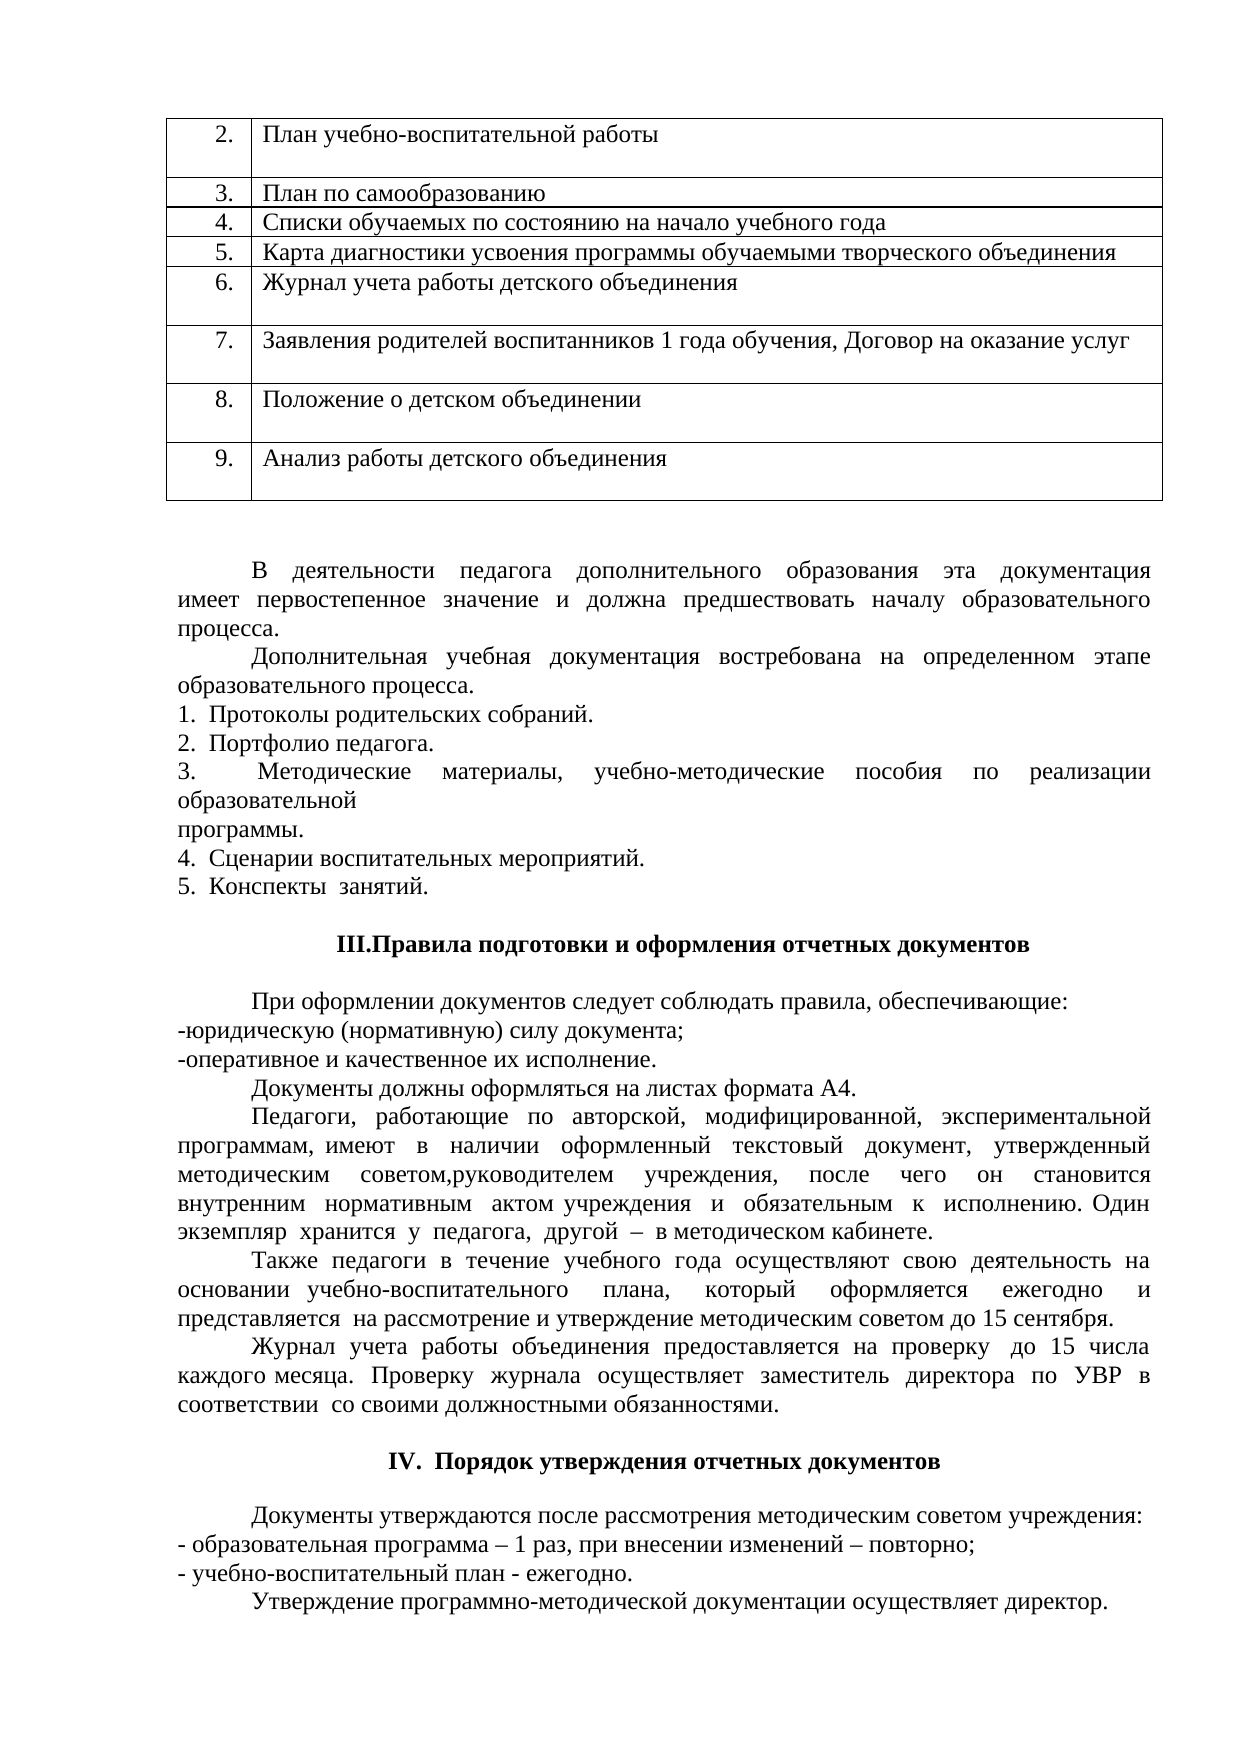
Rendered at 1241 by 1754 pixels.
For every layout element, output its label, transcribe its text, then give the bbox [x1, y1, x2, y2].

text Документы утверждаются после рассмотрения методическим советом учреждения: [177, 1500, 1152, 1529]
table_cell [167, 267, 251, 324]
text 1. Протоколы родительских собраний. [177, 699, 1152, 728]
text Утверждение программно-методической документации осуществляет директор. [177, 1586, 1152, 1615]
table_cell План по самообразованию [252, 178, 1162, 206]
text Также педагоги в течение учебного года осуществляют свою деятельность на основании учебно-воспитательного плана, который оформляется ежегодно и представляется на рассмотрение и утверждение методическим советом до 15 сентября. [177, 1245, 1152, 1331]
table_cell [167, 208, 251, 236]
text При оформлении документов следует соблюдать правила, обеспечивающие: [177, 986, 1152, 1015]
text 4. Сценарии воспитательных мероприятий. [177, 843, 1152, 871]
text 5. Конспекты занятий. [177, 871, 1152, 900]
text 3. Методические материалы, учебно-методические пособия по реализации образовательной [177, 756, 1152, 814]
text -оперативное и качественное их исполнение. [177, 1044, 1152, 1073]
text IV. Порядок утверждения отчетных документов [177, 1446, 1152, 1475]
text -юридическую (нормативную) силу документа; [177, 1015, 1152, 1044]
table_cell Заявления родителей воспитанников 1 года обучения, Договор на оказание услуг [252, 326, 1162, 383]
text - учебно-воспитательный план - ежегодно. [177, 1558, 1152, 1586]
text Дополнительная учебная документация востребована на определенном этапе образовательного процесса. [177, 641, 1152, 699]
table_cell Журнал учета работы детского объединения [252, 267, 1162, 324]
table_cell [167, 237, 251, 266]
text Педагоги, работающие по авторской, модифицированной, экспериментальной программам, имеют в наличии оформленный текстовый документ, утвержденный методическим советом,руководителем учреждения, после чего он становится внутренним нормативным актом учреждения и обязательным к исполнению. Один экземпляр хранится у педагога, другой – в методическом кабинете. [177, 1101, 1152, 1245]
text Документы должны оформляться на листах формата А4. [177, 1073, 1152, 1101]
table_cell Анализ работы детского объединения [252, 443, 1162, 500]
table_cell План учебно-воспитательной работы [252, 119, 1162, 177]
table_cell [167, 178, 251, 206]
text В деятельности педагога дополнительного образования эта документация имеет первостепенное значение и должна предшествовать началу образовательного процесса. [177, 555, 1152, 641]
table_cell [167, 443, 251, 500]
text Журнал учета работы объединения предоставляется на проверку до 15 числа каждого месяца. Проверку журнала осуществляет заместитель директора по УВР в соответствии со своими должностными обязанностями. [177, 1331, 1152, 1418]
table_cell [167, 326, 251, 383]
table_cell Положение о детском объединении [252, 384, 1162, 442]
table_cell [167, 119, 251, 177]
text III.Правила подготовки и оформления отчетных документов [215, 929, 1152, 958]
table_cell Карта диагностики усвоения программы обучаемыми творческого объединения [252, 237, 1162, 266]
table_cell Списки обучаемых по состоянию на начало учебного года [252, 208, 1162, 236]
text 2. Портфолио педагога. [177, 728, 1152, 756]
table_cell [167, 384, 251, 442]
text программы. [177, 814, 1152, 843]
text - образовательная программа – 1 раз, при внесении изменений – повторно; [177, 1529, 1152, 1558]
